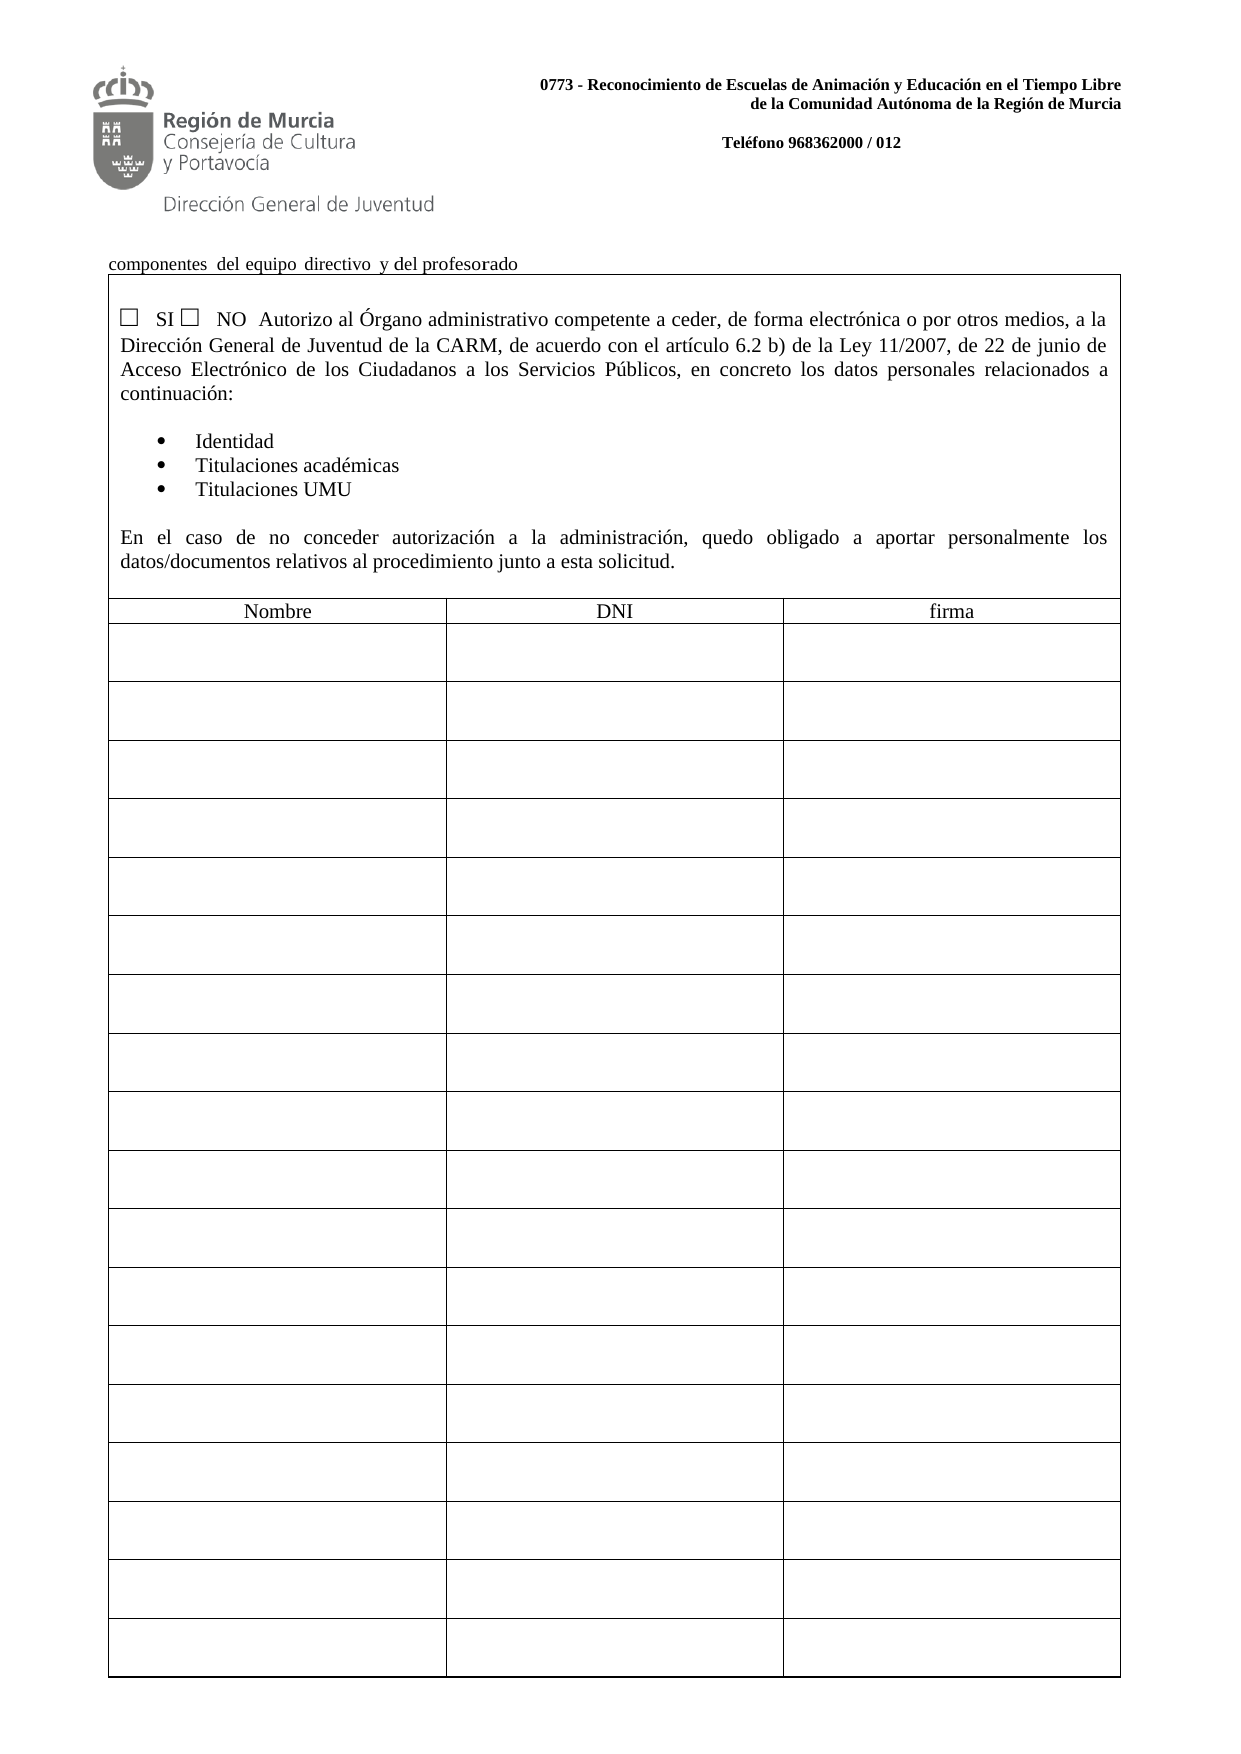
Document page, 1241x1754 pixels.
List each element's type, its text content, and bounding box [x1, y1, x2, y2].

table_cell [784, 975, 1120, 1032]
table_cell [784, 1385, 1120, 1442]
table_cell [109, 1385, 446, 1442]
table_cell [784, 1502, 1120, 1559]
table_cell [784, 799, 1120, 857]
table_cell [447, 1560, 783, 1618]
table_cell Nombre [109, 599, 446, 623]
table_cell [784, 1443, 1120, 1501]
table_cell [784, 682, 1120, 740]
table_cell [447, 1385, 783, 1442]
table_cell [784, 1034, 1120, 1091]
text componentes del equipo directivo y del profesorado [108, 253, 1121, 274]
table_cell [784, 1151, 1120, 1208]
table_cell [109, 858, 446, 915]
table_cell [109, 1268, 446, 1325]
table_cell [447, 682, 783, 740]
table_cell [784, 741, 1120, 798]
table_cell [109, 1502, 446, 1559]
table_cell [109, 682, 446, 740]
table_cell [109, 741, 446, 798]
table_cell [447, 624, 783, 681]
table_cell [447, 1209, 783, 1267]
table_cell [109, 1443, 446, 1501]
table_cell [784, 1619, 1120, 1676]
table_cell [784, 1560, 1120, 1618]
table_cell [447, 799, 783, 857]
table_cell [784, 1092, 1120, 1149]
table_cell [109, 1560, 446, 1618]
table_cell [447, 1034, 783, 1091]
table_cell [447, 1092, 783, 1149]
table_cell [784, 1326, 1120, 1384]
table_cell firma [784, 599, 1120, 623]
table_cell [784, 624, 1120, 681]
table_cell [447, 1151, 783, 1208]
table_cell DNI [447, 599, 783, 623]
table_cell [109, 799, 446, 857]
table_cell [109, 975, 446, 1032]
table_cell [447, 1619, 783, 1676]
table_cell [109, 1209, 446, 1267]
picture [81, 20, 625, 268]
table_cell [109, 1151, 446, 1208]
table_cell [447, 916, 783, 974]
table_cell [447, 858, 783, 915]
table_cell [784, 1268, 1120, 1325]
table_cell [784, 916, 1120, 974]
table_header □ SI □ NO Autorizo al Órgano administrativo competente a ceder, de forma electrónica o por otros medios, a de Juventud de , de acuerdo con el artículo 6.2 b) de 11/2007, de 22 de junio de Acceso Electrónico de los Ciudadanos a los Servicios Públicos, en concreto los datos personales relacionados a continuación: Identidad Titulaciones académicas Titulaciones UMU En el caso de no conceder autorización a la administración, quedo obligado a aportar personalmente los datos/documentos relativos al procedimiento junto a esta solicitud. [109, 275, 1120, 597]
table_cell [109, 1619, 446, 1676]
table_cell [109, 1326, 446, 1384]
table_cell [109, 1092, 446, 1149]
table_cell [784, 858, 1120, 915]
table_cell [784, 1209, 1120, 1267]
table_cell [447, 1326, 783, 1384]
table_cell [447, 1443, 783, 1501]
table_cell [447, 741, 783, 798]
table_cell [447, 1502, 783, 1559]
table_cell [109, 624, 446, 681]
table_cell [447, 975, 783, 1032]
table_cell [109, 916, 446, 974]
table_cell [447, 1268, 783, 1325]
table_cell [109, 1034, 446, 1091]
